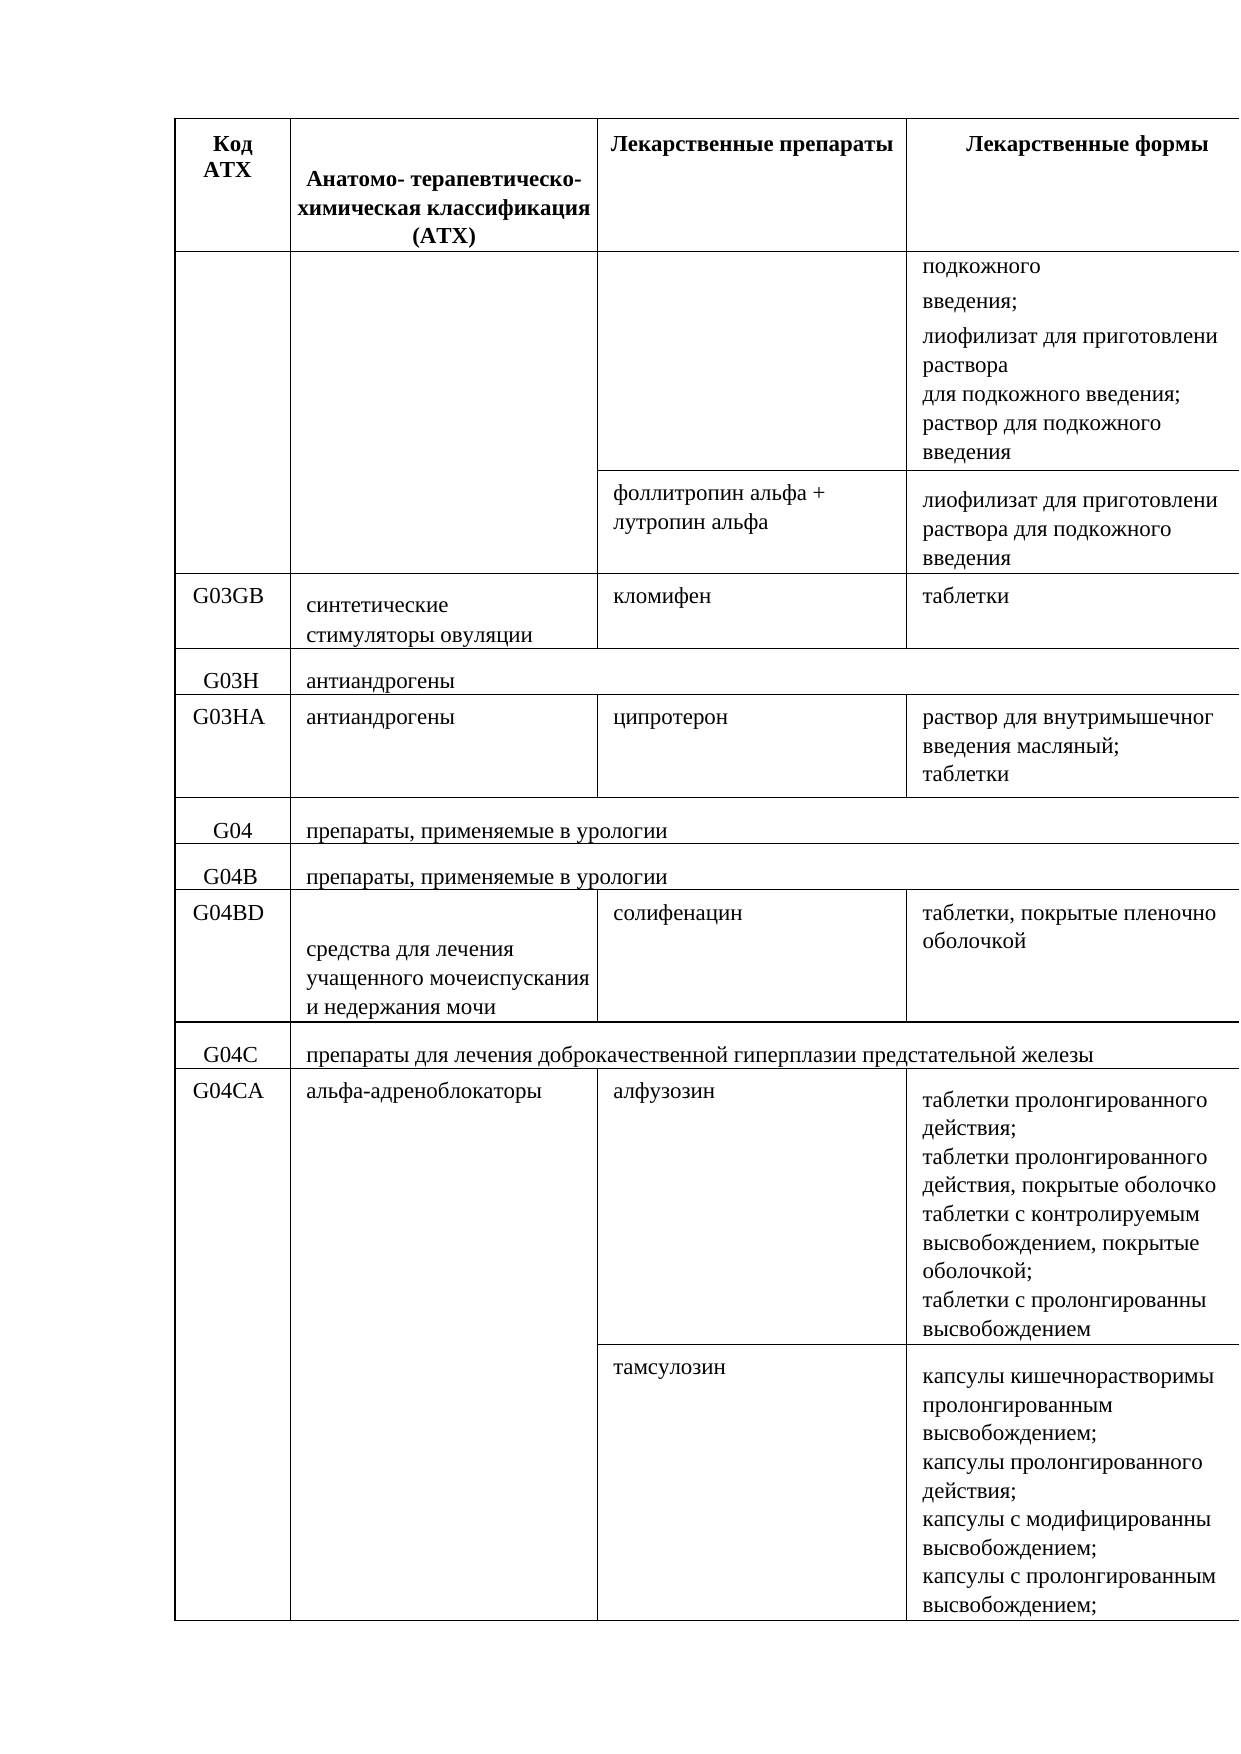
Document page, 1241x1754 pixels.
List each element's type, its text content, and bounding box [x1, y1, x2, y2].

table_cell ципротерон [598, 695, 906, 797]
table_cell средства для лечения учащенного мочеиспускания и недержания мочи [291, 890, 597, 1021]
table_cell [291, 252, 597, 573]
table_cell солифенацин [598, 890, 906, 1021]
table_cell таблетки пролонгированного действия; таблетки пролонгированного действия, покрытые оболочко таблетки с контролируемым высвобождением, покрытые оболочкой; таблетки с пролонгированны высвобождением [907, 1069, 1238, 1343]
table_cell G03GB [176, 574, 290, 648]
table_cell G04CA [176, 1069, 290, 1620]
table_cell кломифен [598, 574, 906, 648]
table_cell G03HA [176, 695, 290, 797]
table_cell антиандрогены [291, 649, 1238, 694]
table_cell таблетки, покрытые пленочно оболочкой [907, 890, 1238, 1021]
table_cell фоллитропин альфа + лутропин альфа [598, 471, 906, 573]
table_cell [598, 252, 906, 470]
table_cell G04BD [176, 890, 290, 1021]
table_header Код АТХ [176, 119, 290, 251]
table_header Анатомо- терапевтическо- химическая классификация (АТХ) [291, 119, 597, 251]
table_cell тамсулозин [598, 1345, 906, 1620]
table_cell алфузозин [598, 1069, 906, 1343]
table_cell лиофилизат для приготовлени раствора для подкожного введения [907, 471, 1238, 573]
table_cell препараты для лечения доброкачественной гиперплазии предстательной железы [291, 1023, 1238, 1067]
table_cell [176, 252, 290, 573]
table_cell капсулы кишечнорастворимы пролонгированным высвобождением; капсулы пролонгированного действия; капсулы с модифицированны высвобождением; капсулы с пролонгированным высвобождением; [907, 1345, 1238, 1620]
table_cell синтетические стимуляторы овуляции [291, 574, 597, 648]
table_cell раствор для внутримышечног введения масляный; таблетки [907, 695, 1238, 797]
table_cell G03H [176, 649, 290, 694]
table_cell таблетки [907, 574, 1238, 648]
table_cell препараты, применяемые в урологии [291, 798, 1238, 843]
table_header Лекарственные препараты [598, 119, 906, 251]
table_cell G04 [176, 798, 290, 843]
table_cell подкожного введения; лиофилизат для приготовлени раствора для подкожного введения; раствор для подкожного введения [907, 252, 1238, 470]
table_header Лекарственные формы [907, 119, 1238, 251]
table_cell антиандрогены [291, 695, 597, 797]
table_cell альфа-адреноблокаторы [291, 1069, 597, 1620]
table_cell G04C [176, 1023, 290, 1067]
table_cell препараты, применяемые в урологии [291, 844, 1238, 889]
table_cell G04B [176, 844, 290, 889]
